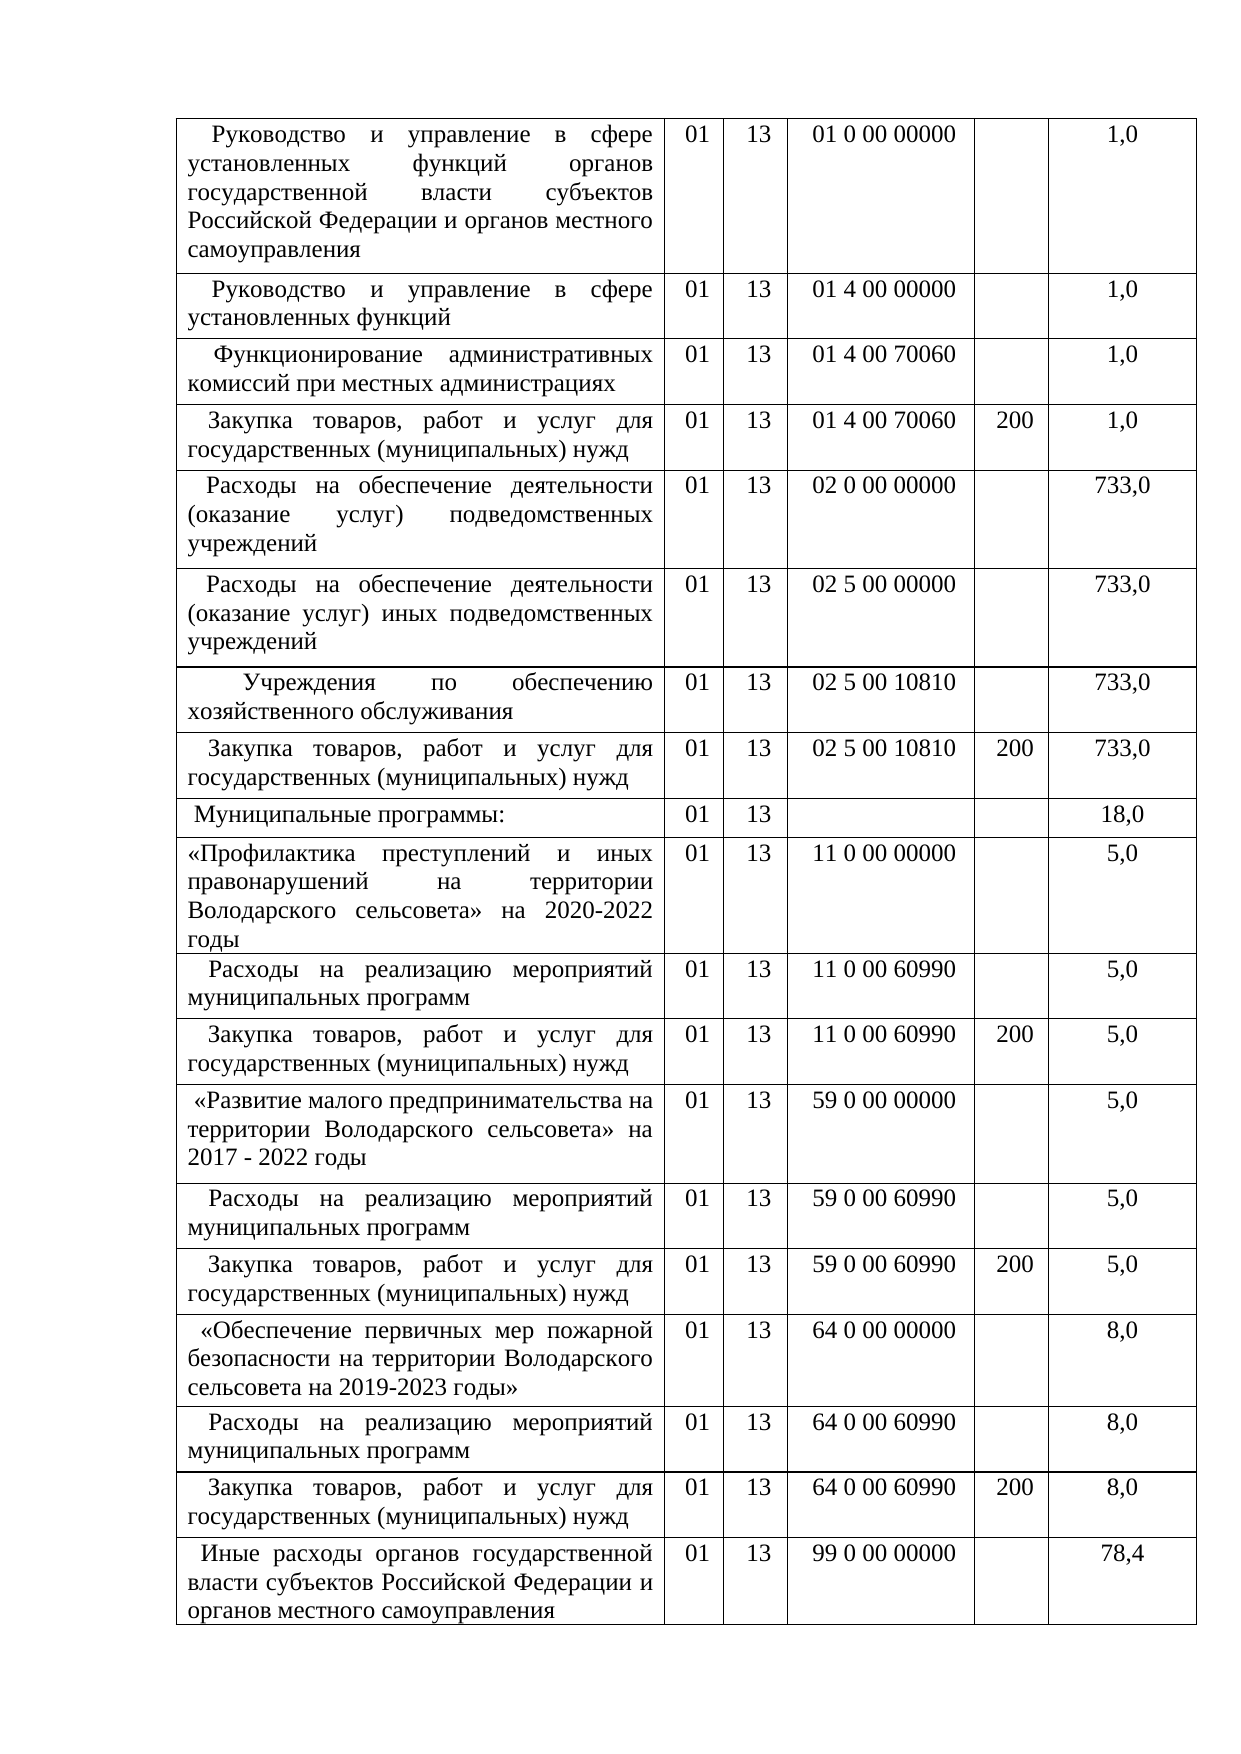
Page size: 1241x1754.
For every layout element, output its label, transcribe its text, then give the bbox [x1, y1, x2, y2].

table_cell 01 [665, 405, 723, 469]
table_cell Расходы на обеспечение деятельности (оказание услуг) подведомственных учреждений [177, 471, 664, 568]
table_cell [975, 1407, 1048, 1471]
table_cell 01 4 00 00000 [788, 274, 974, 338]
table_cell 8,0 [1049, 1473, 1196, 1537]
table_cell Закупка товаров, работ и услуг для государственных (муниципальных) нужд [177, 733, 664, 798]
table_cell 01 [665, 471, 723, 568]
table_cell 02 5 00 10810 [788, 668, 974, 732]
table_cell 02 0 00 00000 [788, 471, 974, 568]
table_cell [975, 1085, 1048, 1182]
table_cell 8,0 [1049, 1315, 1196, 1406]
table_cell 01 [665, 1315, 723, 1406]
table_cell 13 [724, 1315, 787, 1406]
table_cell Расходы на реализацию мероприятий муниципальных программ [177, 1407, 664, 1471]
table_cell 733,0 [1049, 569, 1196, 666]
table_cell [975, 668, 1048, 732]
table_cell Расходы на реализацию мероприятий муниципальных программ [177, 954, 664, 1018]
table_cell 01 [665, 569, 723, 666]
table_cell 13 [724, 954, 787, 1018]
table_cell 733,0 [1049, 471, 1196, 568]
table_cell 13 [724, 1473, 787, 1537]
table_cell 01 [665, 954, 723, 1018]
table_cell «Развитие малого предпринимательства на территории Володарского сельсовета» на 2017 - 2022 годы [177, 1085, 664, 1182]
table_cell 01 [665, 799, 723, 837]
table_cell Функционирование административных комиссий при местных администрациях [177, 339, 664, 404]
table_cell 733,0 [1049, 733, 1196, 798]
table_cell 01 [665, 1085, 723, 1182]
table_cell [975, 1184, 1048, 1248]
table_cell [975, 838, 1048, 953]
table_cell 1,0 [1049, 405, 1196, 469]
table_cell 01 [665, 119, 723, 273]
table_cell 01 [665, 1538, 723, 1624]
table_cell 1,0 [1049, 119, 1196, 273]
table_cell 01 [665, 339, 723, 404]
table_cell 13 [724, 1085, 787, 1182]
table_cell 5,0 [1049, 1249, 1196, 1314]
table_cell 01 [665, 1249, 723, 1314]
table_cell [975, 274, 1048, 338]
table_cell 01 [665, 1184, 723, 1248]
table_cell 13 [724, 339, 787, 404]
table_cell 01 [665, 1019, 723, 1084]
table_cell 5,0 [1049, 954, 1196, 1018]
table_cell 01 4 00 70060 [788, 339, 974, 404]
table_cell Иные расходы органов государственной власти субъектов Российской Федерации и органов местного самоуправления [177, 1538, 664, 1624]
table_cell 13 [724, 405, 787, 469]
table_cell 13 [724, 569, 787, 666]
table_cell 01 [665, 1473, 723, 1537]
table_cell 59 0 00 60990 [788, 1249, 974, 1314]
table_cell 5,0 [1049, 1184, 1196, 1248]
table_cell 78,4 [1049, 1538, 1196, 1624]
table_cell 01 [665, 668, 723, 732]
table_cell 13 [724, 1407, 787, 1471]
table_cell 1,0 [1049, 274, 1196, 338]
table_cell 02 5 00 10810 [788, 733, 974, 798]
table_cell Муниципальные программы: [177, 799, 664, 837]
table_cell 13 [724, 274, 787, 338]
table_cell Учреждения по обеспечению хозяйственного обслуживания [177, 668, 664, 732]
table_cell Закупка товаров, работ и услуг для государственных (муниципальных) нужд [177, 1019, 664, 1084]
table_cell 59 0 00 60990 [788, 1184, 974, 1248]
table_cell 200 [975, 1249, 1048, 1314]
table_cell 13 [724, 1184, 787, 1248]
table_cell 01 [665, 274, 723, 338]
table_cell Расходы на реализацию мероприятий муниципальных программ [177, 1184, 664, 1248]
table_cell 8,0 [1049, 1407, 1196, 1471]
table_cell 5,0 [1049, 1085, 1196, 1182]
table_cell 13 [724, 119, 787, 273]
table_cell «Обеспечение первичных мер пожарной безопасности на территории Володарского сельсовета на 2019-2023 годы» [177, 1315, 664, 1406]
table_cell 11 0 00 60990 [788, 1019, 974, 1084]
table_cell 13 [724, 1538, 787, 1624]
table_cell 64 0 00 60990 [788, 1473, 974, 1537]
table_cell 200 [975, 733, 1048, 798]
table_cell 11 0 00 00000 [788, 838, 974, 953]
table_cell 01 [665, 733, 723, 798]
table_cell Закупка товаров, работ и услуг для государственных (муниципальных) нужд [177, 1473, 664, 1537]
table_cell 18,0 [1049, 799, 1196, 837]
table_cell [975, 569, 1048, 666]
table_cell «Профилактика преступлений и иных правонарушений на территории Володарского сельсовета» на 2020-2022 годы [177, 838, 664, 953]
table_cell 02 5 00 00000 [788, 569, 974, 666]
table_cell 13 [724, 838, 787, 953]
table_cell 200 [975, 1019, 1048, 1084]
table_cell 64 0 00 00000 [788, 1315, 974, 1406]
table_cell [975, 799, 1048, 837]
table_cell Расходы на обеспечение деятельности (оказание услуг) иных подведомственных учреждений [177, 569, 664, 666]
table_cell 01 0 00 00000 [788, 119, 974, 273]
table_cell [975, 119, 1048, 273]
table_cell 11 0 00 60990 [788, 954, 974, 1018]
table_cell [975, 1538, 1048, 1624]
table_cell Закупка товаров, работ и услуг для государственных (муниципальных) нужд [177, 405, 664, 469]
table_cell 1,0 [1049, 339, 1196, 404]
table_cell [975, 339, 1048, 404]
table_cell 5,0 [1049, 838, 1196, 953]
table_cell 01 4 00 70060 [788, 405, 974, 469]
table_cell 13 [724, 471, 787, 568]
table_cell 200 [975, 405, 1048, 469]
table_cell Руководство и управление в сфере установленных функций органов государственной власти субъектов Российской Федерации и органов местного самоуправления [177, 119, 664, 273]
table_cell Руководство и управление в сфере установленных функций [177, 274, 664, 338]
table_cell 64 0 00 60990 [788, 1407, 974, 1471]
table_cell 733,0 [1049, 668, 1196, 732]
table_cell 13 [724, 668, 787, 732]
table_cell 13 [724, 1019, 787, 1084]
table_cell 01 [665, 1407, 723, 1471]
table_cell 13 [724, 1249, 787, 1314]
table_cell [975, 471, 1048, 568]
table_cell 01 [665, 838, 723, 953]
table_cell [975, 954, 1048, 1018]
table_cell 5,0 [1049, 1019, 1196, 1084]
table_cell [975, 1315, 1048, 1406]
table_cell 99 0 00 00000 [788, 1538, 974, 1624]
table_cell 13 [724, 733, 787, 798]
table_cell [788, 799, 974, 837]
table_cell 59 0 00 00000 [788, 1085, 974, 1182]
table_cell 200 [975, 1473, 1048, 1537]
table_cell 13 [724, 799, 787, 837]
table_cell Закупка товаров, работ и услуг для государственных (муниципальных) нужд [177, 1249, 664, 1314]
